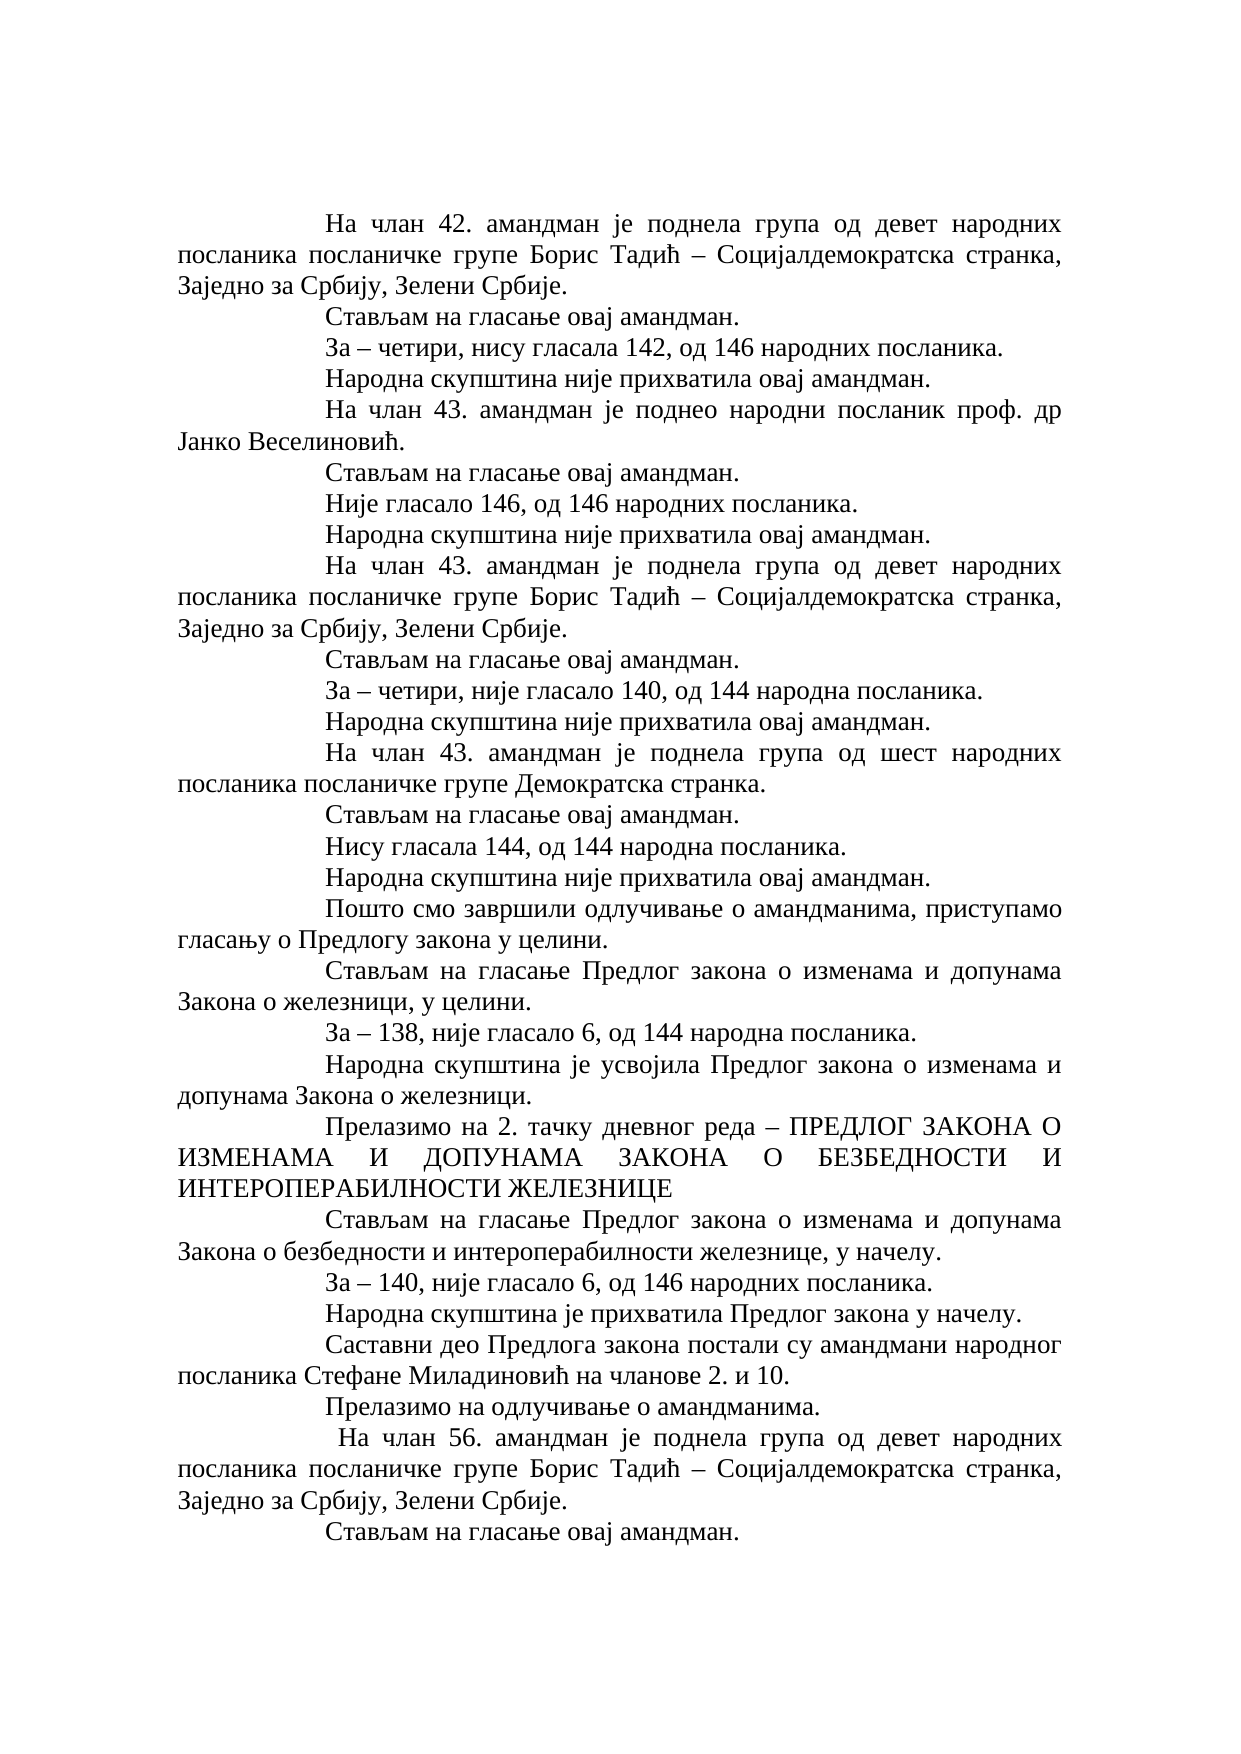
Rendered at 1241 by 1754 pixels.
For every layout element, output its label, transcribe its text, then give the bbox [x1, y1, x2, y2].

text Народна скупштина није прихватила овај амандман. [177, 362, 1063, 394]
text Није гласало 146, од 146 народних посланика. [177, 487, 1063, 518]
text Стављам на гласање Предлог закона о изменама и допунама Закона о безбедности и интероперабилности железнице, у начелу. [177, 1203, 1063, 1266]
text Народна скупштина није прихватила овај амандман. [177, 705, 1063, 736]
text Народна скупштина није прихватила овај амандман. [177, 518, 1063, 549]
text На члан 56. амандман је поднела група од девет народних посланика посланичке групе Борис Тадић – Социјалдемократска странка, Заједно за Србију, Зелени Србије. [177, 1421, 1063, 1515]
text Пошто смо завршили одлучивање о амандманима, приступамо гласању о Предлогу закона у целини. [177, 892, 1063, 954]
text За – 138, није гласало 6, од 144 народна посланика. [177, 1017, 1063, 1048]
text Народна скупштина је усвојила Предлог закона о изменама и допунама Закона о железници. [177, 1048, 1063, 1110]
text Стављам на гласање Предлог закона о изменама и допунама Закона о железници, у целини. [177, 954, 1063, 1017]
text Нису гласала 144, од 144 народна посланика. [177, 830, 1063, 861]
text За – 140, није гласало 6, од 146 народних посланика. [177, 1266, 1063, 1297]
text Стављам на гласање овај амандман. [177, 1515, 1063, 1546]
text Прелазимо на одлучивање о амандманима. [177, 1390, 1063, 1421]
text Народна скупштина је прихватила Предлог закона у начелу. [177, 1297, 1063, 1328]
text Стављам на гласање овај амандман. [177, 643, 1063, 674]
text На члан 43. амандман је поднео народни посланик проф. др Јанко Веселиновић. [177, 394, 1063, 456]
text На члан 43. амандман је поднела група од девет народних посланика посланичке групе Борис Тадић – Социјалдемократска странка, Заједно за Србију, Зелени Србије. [177, 549, 1063, 643]
text Стављам на гласање овај амандман. [177, 300, 1063, 331]
text За – четири, није гласало 140, од 144 народна посланика. [177, 674, 1063, 705]
text Народна скупштина није прихватила овај амандман. [177, 861, 1063, 892]
text На члан 43. амандман је поднела група од шест народних посланика посланичке групе Демократска странка. [177, 736, 1063, 798]
text За – четири, нису гласала 142, од 146 народних посланика. [177, 331, 1063, 362]
text Прелазимо на 2. тачку дневног реда – ПРЕДЛОГ ЗАКОНА О ИЗМЕНАМА И ДОПУНАМА ЗАКОНА О БЕЗБЕДНОСТИ И ИНТЕРОПЕРАБИЛНОСТИ ЖЕЛЕЗНИЦЕ [177, 1110, 1063, 1203]
text Саставни део Предлога закона постали су амандмани народног посланика Стефане Миладиновић на чланове 2. и 10. [177, 1328, 1063, 1390]
text Стављам на гласање овај амандман. [177, 456, 1063, 487]
text Стављам на гласање овај амандман. [177, 798, 1063, 830]
text На члан 42. амандман је поднела група од девет народних посланика посланичке групе Борис Тадић – Социјалдемократска странка, Заједно за Србију, Зелени Србије. [177, 207, 1063, 300]
